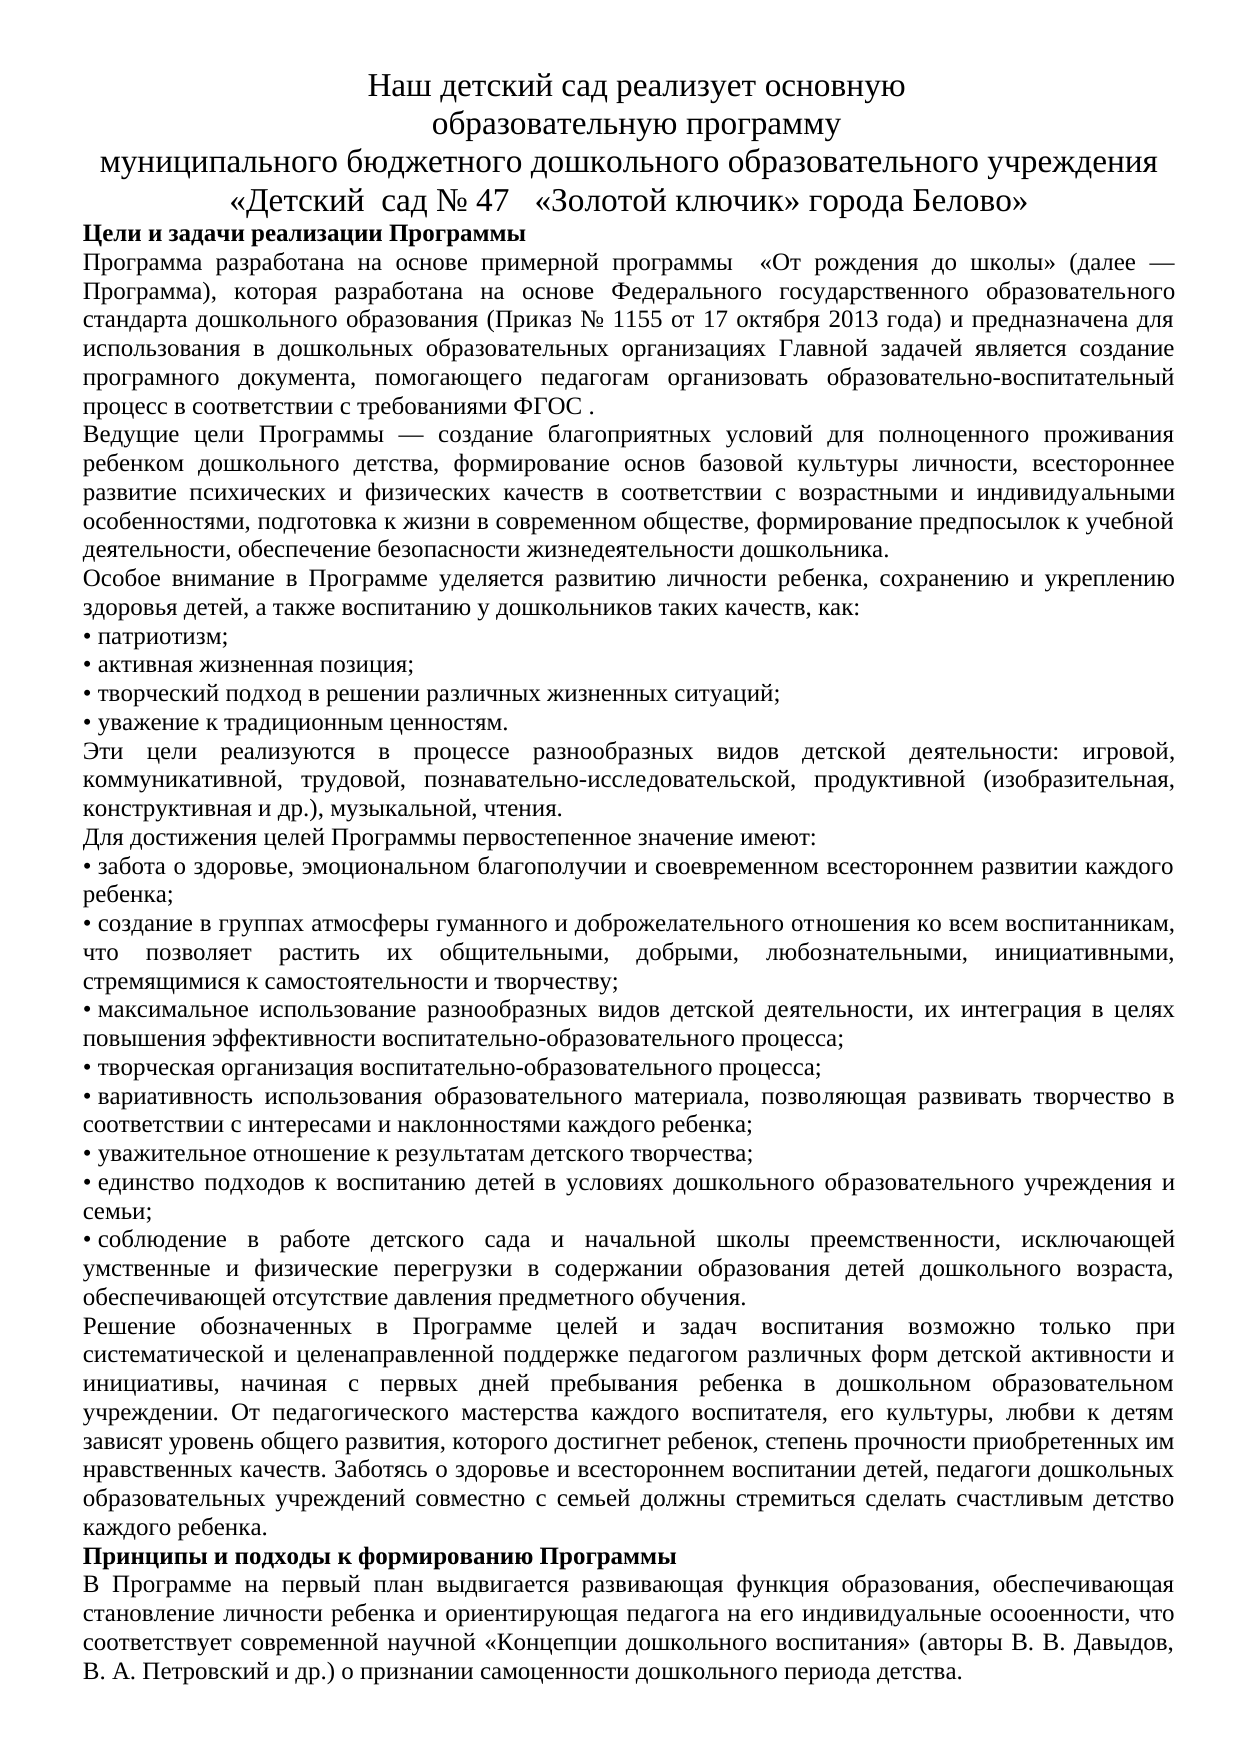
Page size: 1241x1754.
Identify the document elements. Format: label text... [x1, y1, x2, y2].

text образовательную программу [83, 103, 1175, 142]
text муниципального бюджетного дошкольного образовательного учреждения «Детский сад № 47 «Золотой ключик» города Белово» [83, 142, 1175, 218]
text • уважительное отношение к результатам детского творчества; [83, 1138, 1175, 1167]
text Цели и задачи реализации Программы [83, 218, 1175, 247]
text • максимальное использование разнообразных видов детской деятельности, их интеграция в целях повышения эффективности воспитательно-образовательного процесса; [83, 994, 1175, 1052]
text • вариативность использования образовательного материала, позволяющая развивать творчество в соответствии с интересами и наклонностями каждого ребенка; [83, 1081, 1175, 1138]
text • активная жизненная позиция; [83, 649, 1175, 678]
text • создание в группах атмосферы гуманного и доброжелательного отношения ко всем воспитанникам, что позволяет растить их общительными, добрыми, любознательными, инициативными, стремящимися к самостоятельности и творчеству; [83, 908, 1175, 994]
text В Программе на первый план выдвигается развивающая функция образования, обеспечивающая становление личности ребенка и ориентирующая педагога на его индивидуальные осооенности, что соответствует современной научной «Концепции дошкольного воспитания» (авторы В. В. Давыдов, В. А. Петровский и др.) о признании самоценности дошкольного периода детства. [83, 1569, 1175, 1684]
text Эти цели реализуются в процессе разнообразных видов детской деятельности: игровой, коммуникативной, трудовой, познавательно-исследовательской, продуктивной (изобразительная, конструктивная и др.), музыкальной, чтения. [83, 736, 1175, 822]
text Ведущие цели Программы — создание благоприятных условий для полноценного проживания ребенком дошкольного детства, формирование основ базовой культуры личности, всестороннее развитие психических и физических качеств в соответствии с возрастными и индивидуальными особенностями, подготовка к жизни в современном обществе, формирование предпосылок к учебной деятельности, обеспечение безопасности жизнедеятельности дошкольника. [83, 419, 1175, 563]
text • уважение к традиционным ценностям. [83, 707, 1175, 736]
text • патриотизм; [83, 621, 1175, 649]
text • забота о здоровье, эмоциональном благополучии и своевременном всестороннем развитии каждого ребенка; [83, 851, 1175, 908]
text • творческий подход в решении различных жизненных ситуаций; [83, 678, 1175, 707]
text Особое внимание в Программе уделяется развитию личности ребенка, сохранению и укреплению здоровья детей, а также воспитанию у дошкольников таких качеств, как: [83, 563, 1175, 621]
text Наш детский сад реализует основную [83, 65, 1175, 103]
text • единство подходов к воспитанию детей в условиях дошкольного образовательного учреждения и семьи; [83, 1167, 1175, 1224]
text Принципы и подходы к формированию Программы [83, 1541, 1175, 1569]
text • соблюдение в работе детского сада и начальной школы преемственности, исключающей умственные и физические перегрузки в содержании образования детей дошкольного возраста, обеспечивающей отсутствие давления предметного обучения. [83, 1224, 1175, 1311]
text Программа разработана на основе примерной программы «От рождения до школы» (далее — Программа), которая разработана на основе Федерального государственного образовательного стандарта дошкольного образования (Приказ № 1155 от 17 октября 2013 года) и предназначена для использования в дошкольных образовательных организациях Главной задачей является создание програмного документа, помогающего педагогам организовать образовательно-воспитательный процесс в соответствии с требованиями ФГОС . [83, 247, 1175, 419]
text Решение обозначенных в Программе целей и задач воспитания возможно только при систематической и целенаправленной поддержке педагогом различных форм детской активности и инициативы, начиная с первых дней пребывания ребенка в дошкольном образовательном учреждении. От педагогического мастерства каждого воспитателя, его культуры, любви к детям зависят уровень общего развития, которого достигнет ребенок, степень прочности приобретенных им нравственных качеств. Заботясь о здоровье и всестороннем воспитании детей, педагоги дошкольных образовательных учреждений совместно с семьей должны стремиться сделать счастливым детство каждого ребенка. [83, 1311, 1175, 1541]
text Для достижения целей Программы первостепенное значение имеют: [83, 822, 1175, 851]
text • творческая организация воспитательно-образовательного процесса; [83, 1052, 1175, 1081]
